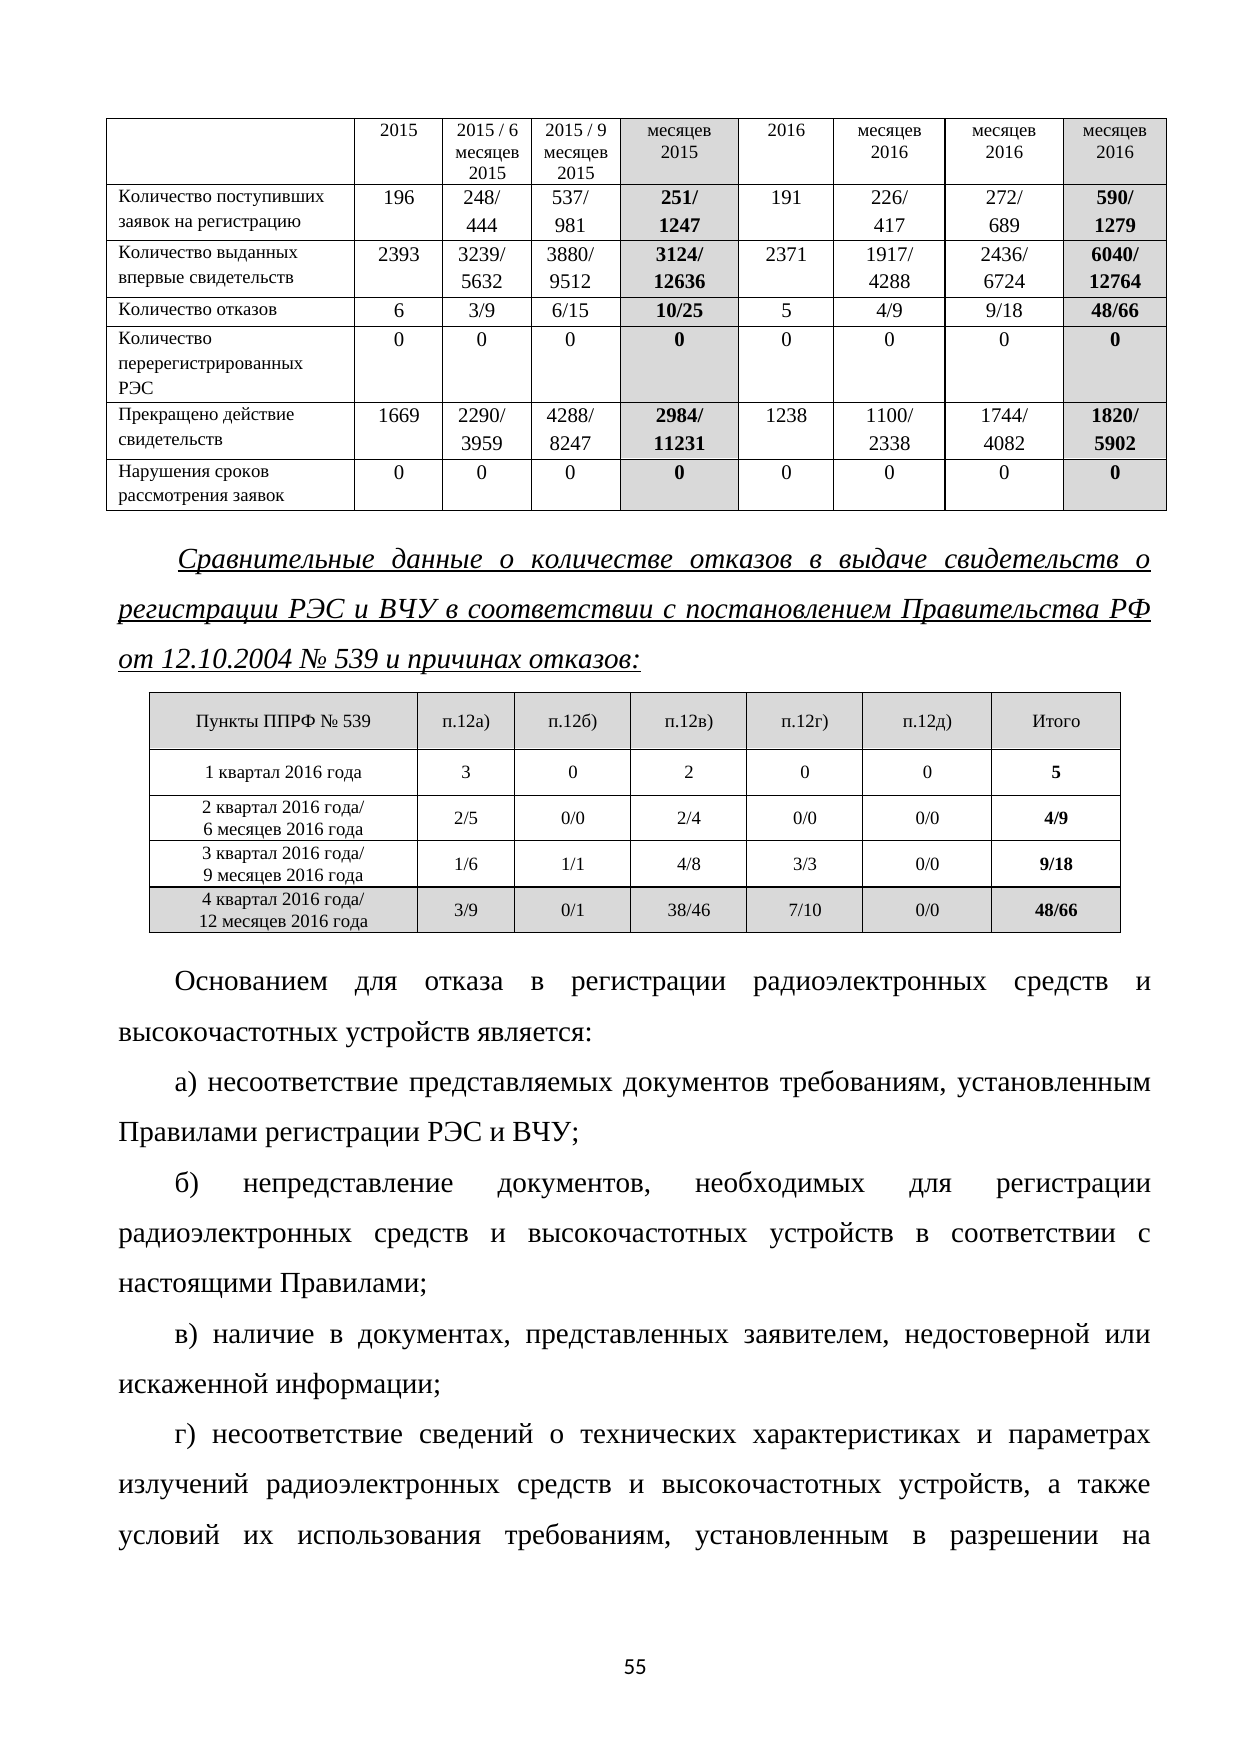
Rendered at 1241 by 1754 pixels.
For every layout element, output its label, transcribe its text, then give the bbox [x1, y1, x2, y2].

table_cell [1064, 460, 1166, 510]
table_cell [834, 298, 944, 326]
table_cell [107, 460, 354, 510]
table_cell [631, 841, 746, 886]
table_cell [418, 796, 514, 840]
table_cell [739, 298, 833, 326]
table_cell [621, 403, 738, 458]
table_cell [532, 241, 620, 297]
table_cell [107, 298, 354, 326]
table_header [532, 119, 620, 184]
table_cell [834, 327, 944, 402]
text б) непредставление документов, необходимых для регистрации радиоэлектронных средств и высокочастотных устройств в соответствии с настоящими Правилами; [118, 1165, 1152, 1299]
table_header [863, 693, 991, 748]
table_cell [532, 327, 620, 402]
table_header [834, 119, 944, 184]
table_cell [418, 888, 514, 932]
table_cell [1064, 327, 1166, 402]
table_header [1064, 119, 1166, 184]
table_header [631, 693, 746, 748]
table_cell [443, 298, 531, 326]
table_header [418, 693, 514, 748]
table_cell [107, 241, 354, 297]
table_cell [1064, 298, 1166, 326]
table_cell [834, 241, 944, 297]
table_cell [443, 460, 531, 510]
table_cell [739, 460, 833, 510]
text Сравнительные данные о количестве отказов в выдаче свидетельств о регистрации РЭС и ВЧУ в соответствии с постановлением Правительства РФ от 12.10.2004 № 539 и причинах отказов: [118, 541, 1152, 675]
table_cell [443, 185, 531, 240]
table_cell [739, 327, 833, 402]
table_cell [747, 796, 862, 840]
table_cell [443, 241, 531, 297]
text в) наличие в документах, представленных заявителем, недостоверной или искаженной информации; [118, 1316, 1152, 1399]
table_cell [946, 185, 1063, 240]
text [118, 1416, 1152, 1551]
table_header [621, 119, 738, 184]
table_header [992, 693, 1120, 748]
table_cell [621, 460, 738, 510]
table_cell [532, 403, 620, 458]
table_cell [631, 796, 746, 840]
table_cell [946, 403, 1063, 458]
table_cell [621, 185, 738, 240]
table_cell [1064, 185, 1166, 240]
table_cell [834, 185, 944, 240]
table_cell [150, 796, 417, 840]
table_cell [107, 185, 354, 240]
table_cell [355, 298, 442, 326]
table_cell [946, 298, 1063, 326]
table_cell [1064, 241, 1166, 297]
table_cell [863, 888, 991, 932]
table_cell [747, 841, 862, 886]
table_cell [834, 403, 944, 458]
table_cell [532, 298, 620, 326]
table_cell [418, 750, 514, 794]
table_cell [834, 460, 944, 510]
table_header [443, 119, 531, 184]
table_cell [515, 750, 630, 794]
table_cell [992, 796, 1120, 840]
text Основанием для отказа в регистрации радиоэлектронных средств и высокочастотных устройств является: [118, 963, 1152, 1047]
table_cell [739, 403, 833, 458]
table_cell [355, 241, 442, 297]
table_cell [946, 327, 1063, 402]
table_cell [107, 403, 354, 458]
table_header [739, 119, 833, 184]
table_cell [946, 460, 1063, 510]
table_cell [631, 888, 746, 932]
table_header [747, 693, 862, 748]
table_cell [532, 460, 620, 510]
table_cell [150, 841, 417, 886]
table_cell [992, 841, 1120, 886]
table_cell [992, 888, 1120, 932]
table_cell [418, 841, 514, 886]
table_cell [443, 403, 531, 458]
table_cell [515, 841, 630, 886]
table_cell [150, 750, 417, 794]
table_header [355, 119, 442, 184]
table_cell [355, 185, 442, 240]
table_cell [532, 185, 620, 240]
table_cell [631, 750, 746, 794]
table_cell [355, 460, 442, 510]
text а) несоответствие представляемых документов требованиям, установленным Правилами регистрации РЭС и ВЧУ; [118, 1064, 1152, 1148]
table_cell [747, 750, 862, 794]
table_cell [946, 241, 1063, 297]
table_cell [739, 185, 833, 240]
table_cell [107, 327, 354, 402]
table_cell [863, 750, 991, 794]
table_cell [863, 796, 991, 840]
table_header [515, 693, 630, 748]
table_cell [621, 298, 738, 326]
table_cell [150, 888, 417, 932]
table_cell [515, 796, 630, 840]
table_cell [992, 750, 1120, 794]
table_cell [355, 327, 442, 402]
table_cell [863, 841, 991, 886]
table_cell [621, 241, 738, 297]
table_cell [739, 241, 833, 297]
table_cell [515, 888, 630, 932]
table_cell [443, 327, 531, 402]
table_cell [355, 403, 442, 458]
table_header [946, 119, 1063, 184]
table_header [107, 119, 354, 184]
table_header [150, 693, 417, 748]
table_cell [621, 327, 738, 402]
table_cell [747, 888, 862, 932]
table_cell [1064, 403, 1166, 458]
